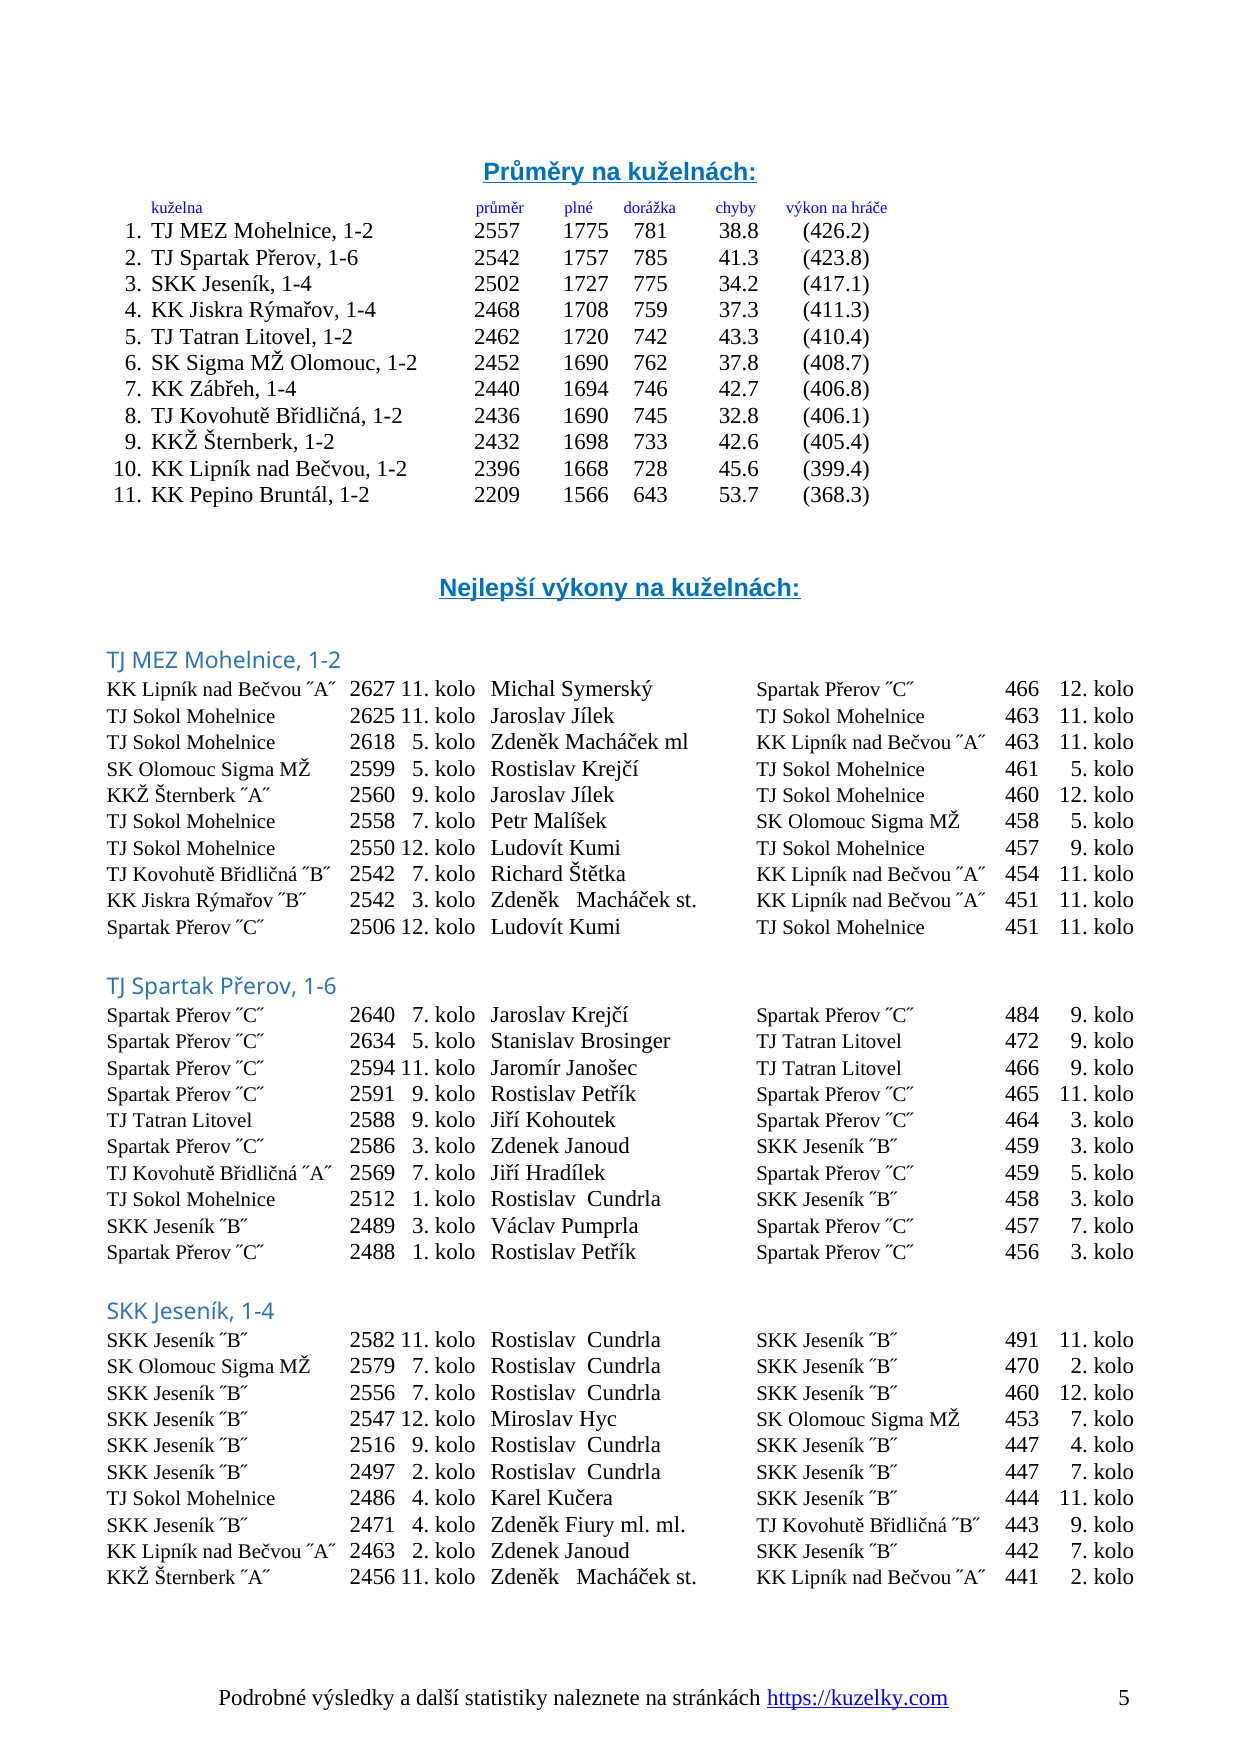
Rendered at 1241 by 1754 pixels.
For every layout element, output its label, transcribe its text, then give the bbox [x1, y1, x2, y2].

text Průměry na kuželnách: [94, 157, 1145, 186]
text TJ Sokol Mohelnice 2625 11. kolo Jaroslav Jílek TJ Sokol Mohelnice 463 11. kolo [106, 702, 1134, 728]
text SKK Jeseník ˝B˝ 2489 3. kolo Václav Pumprla Spartak Přerov ˝C˝ 457 7. kolo [106, 1212, 1134, 1238]
text SKK Jeseník ˝B˝ 2556 7. kolo Rostislav Cundrla SKK Jeseník ˝B˝ 460 12. kolo [106, 1379, 1134, 1405]
text KK Lipník nad Bečvou ˝A˝ 2627 11. kolo Michal Symerský Spartak Přerov ˝C˝ 466 12. kolo [106, 676, 1134, 702]
text SK Olomouc Sigma MŽ 2599 5. kolo Rostislav Krejčí TJ Sokol Mohelnice 461 5. kolo [106, 754, 1134, 781]
text TJ Kovohutě Břidličná ˝B˝ 2542 7. kolo Richard Štětka KK Lipník nad Bečvou ˝A˝ 454 11. kolo [106, 860, 1134, 886]
text 11. KK Pepino Bruntál, 1-2 2209 1566 643 53.7 (368.3) [106, 481, 1134, 507]
text KKŽ Šternberk ˝A˝ 2560 9. kolo Jaroslav Jílek TJ Sokol Mohelnice 460 12. kolo [106, 781, 1134, 807]
text TJ Sokol Mohelnice 2618 5. kolo Zdeněk Macháček ml KK Lipník nad Bečvou ˝A˝ 463 11. kolo [106, 728, 1134, 754]
text Spartak Přerov ˝C˝ 2591 9. kolo Rostislav Petřík Spartak Přerov ˝C˝ 465 11. kolo [106, 1080, 1134, 1106]
text Spartak Přerov ˝C˝ 2586 3. kolo Zdenek Janoud SKK Jeseník ˝B˝ 459 3. kolo [106, 1133, 1134, 1159]
text TJ Sokol Mohelnice 2512 1. kolo Rostislav Cundrla SKK Jeseník ˝B˝ 458 3. kolo [106, 1185, 1134, 1212]
text SKK Jeseník ˝B˝ 2497 2. kolo Rostislav Cundrla SKK Jeseník ˝B˝ 447 7. kolo [106, 1458, 1134, 1484]
text 9. KKŽ Šternberk, 1-2 2432 1698 733 42.6 (405.4) [106, 428, 1134, 454]
text Spartak Přerov ˝C˝ 2506 12. kolo Ludovít Kumi TJ Sokol Mohelnice 451 11. kolo [106, 913, 1134, 939]
text TJ Kovohutě Břidličná ˝A˝ 2569 7. kolo Jiří Hradílek Spartak Přerov ˝C˝ 459 5. kolo [106, 1159, 1134, 1185]
text TJ Sokol Mohelnice 2550 12. kolo Ludovít Kumi TJ Sokol Mohelnice 457 9. kolo [106, 834, 1134, 860]
subtitle TJ MEZ Mohelnice, 1-2 [106, 644, 1134, 676]
text kuželna průměr plné dorážka chyby výkon na hráče [106, 198, 1134, 217]
text SK Olomouc Sigma MŽ 2579 7. kolo Rostislav Cundrla SKK Jeseník ˝B˝ 470 2. kolo [106, 1352, 1134, 1379]
text 8. TJ Kovohutě Břidličná, 1-2 2436 1690 745 32.8 (406.1) [106, 402, 1134, 428]
text 5. TJ Tatran Litovel, 1-2 2462 1720 742 43.3 (410.4) [106, 323, 1134, 349]
text TJ Tatran Litovel 2588 9. kolo Jiří Kohoutek Spartak Přerov ˝C˝ 464 3. kolo [106, 1106, 1134, 1133]
text 6. SK Sigma MŽ Olomouc, 1-2 2452 1690 762 37.8 (408.7) [106, 349, 1134, 376]
subtitle SKK Jeseník, 1-4 [106, 1295, 1134, 1326]
text TJ Sokol Mohelnice 2558 7. kolo Petr Malíšek SK Olomouc Sigma MŽ 458 5. kolo [106, 807, 1134, 834]
text 4. KK Jiskra Rýmařov, 1-4 2468 1708 759 37.3 (411.3) [106, 296, 1134, 323]
text KK Lipník nad Bečvou ˝A˝ 2463 2. kolo Zdenek Janoud SKK Jeseník ˝B˝ 442 7. kolo [106, 1537, 1134, 1563]
text Spartak Přerov ˝C˝ 2594 11. kolo Jaromír Janošec TJ Tatran Litovel 466 9. kolo [106, 1053, 1134, 1080]
text TJ Sokol Mohelnice 2486 4. kolo Karel Kučera SKK Jeseník ˝B˝ 444 11. kolo [106, 1484, 1134, 1511]
text Spartak Přerov ˝C˝ 2488 1. kolo Rostislav Petřík Spartak Přerov ˝C˝ 456 3. kolo [106, 1238, 1134, 1264]
text 7. KK Zábřeh, 1-4 2440 1694 746 42.7 (406.8) [106, 376, 1134, 402]
text KKŽ Šternberk ˝A˝ 2456 11. kolo Zdeněk Macháček st. KK Lipník nad Bečvou ˝A˝ 441 2. kolo [106, 1563, 1134, 1590]
text 10. KK Lipník nad Bečvou, 1-2 2396 1668 728 45.6 (399.4) [106, 454, 1134, 481]
text 2. TJ Spartak Přerov, 1-6 2542 1757 785 41.3 (423.8) [106, 244, 1134, 270]
text SKK Jeseník ˝B˝ 2547 12. kolo Miroslav Hyc SK Olomouc Sigma MŽ 453 7. kolo [106, 1405, 1134, 1432]
text SKK Jeseník ˝B˝ 2516 9. kolo Rostislav Cundrla SKK Jeseník ˝B˝ 447 4. kolo [106, 1432, 1134, 1458]
text KK Jiskra Rýmařov ˝B˝ 2542 3. kolo Zdeněk Macháček st. KK Lipník nad Bečvou ˝A˝ 451 11. kolo [106, 886, 1134, 913]
text SKK Jeseník ˝B˝ 2471 4. kolo Zdeněk Fiury ml. ml. TJ Kovohutě Břidličná ˝B˝ 443 9. kolo [106, 1511, 1134, 1537]
text Spartak Přerov ˝C˝ 2640 7. kolo Jaroslav Krejčí Spartak Přerov ˝C˝ 484 9. kolo [106, 1001, 1134, 1027]
text 3. SKK Jeseník, 1-4 2502 1727 775 34.2 (417.1) [106, 270, 1134, 296]
text Spartak Přerov ˝C˝ 2634 5. kolo Stanislav Brosinger TJ Tatran Litovel 472 9. kolo [106, 1027, 1134, 1053]
subtitle TJ Spartak Přerov, 1-6 [106, 969, 1134, 1001]
text SKK Jeseník ˝B˝ 2582 11. kolo Rostislav Cundrla SKK Jeseník ˝B˝ 491 11. kolo [106, 1326, 1134, 1352]
text Nejlepší výkony na kuželnách: [94, 572, 1145, 601]
text 1. TJ MEZ Mohelnice, 1-2 2557 1775 781 38.8 (426.2) [106, 217, 1134, 244]
